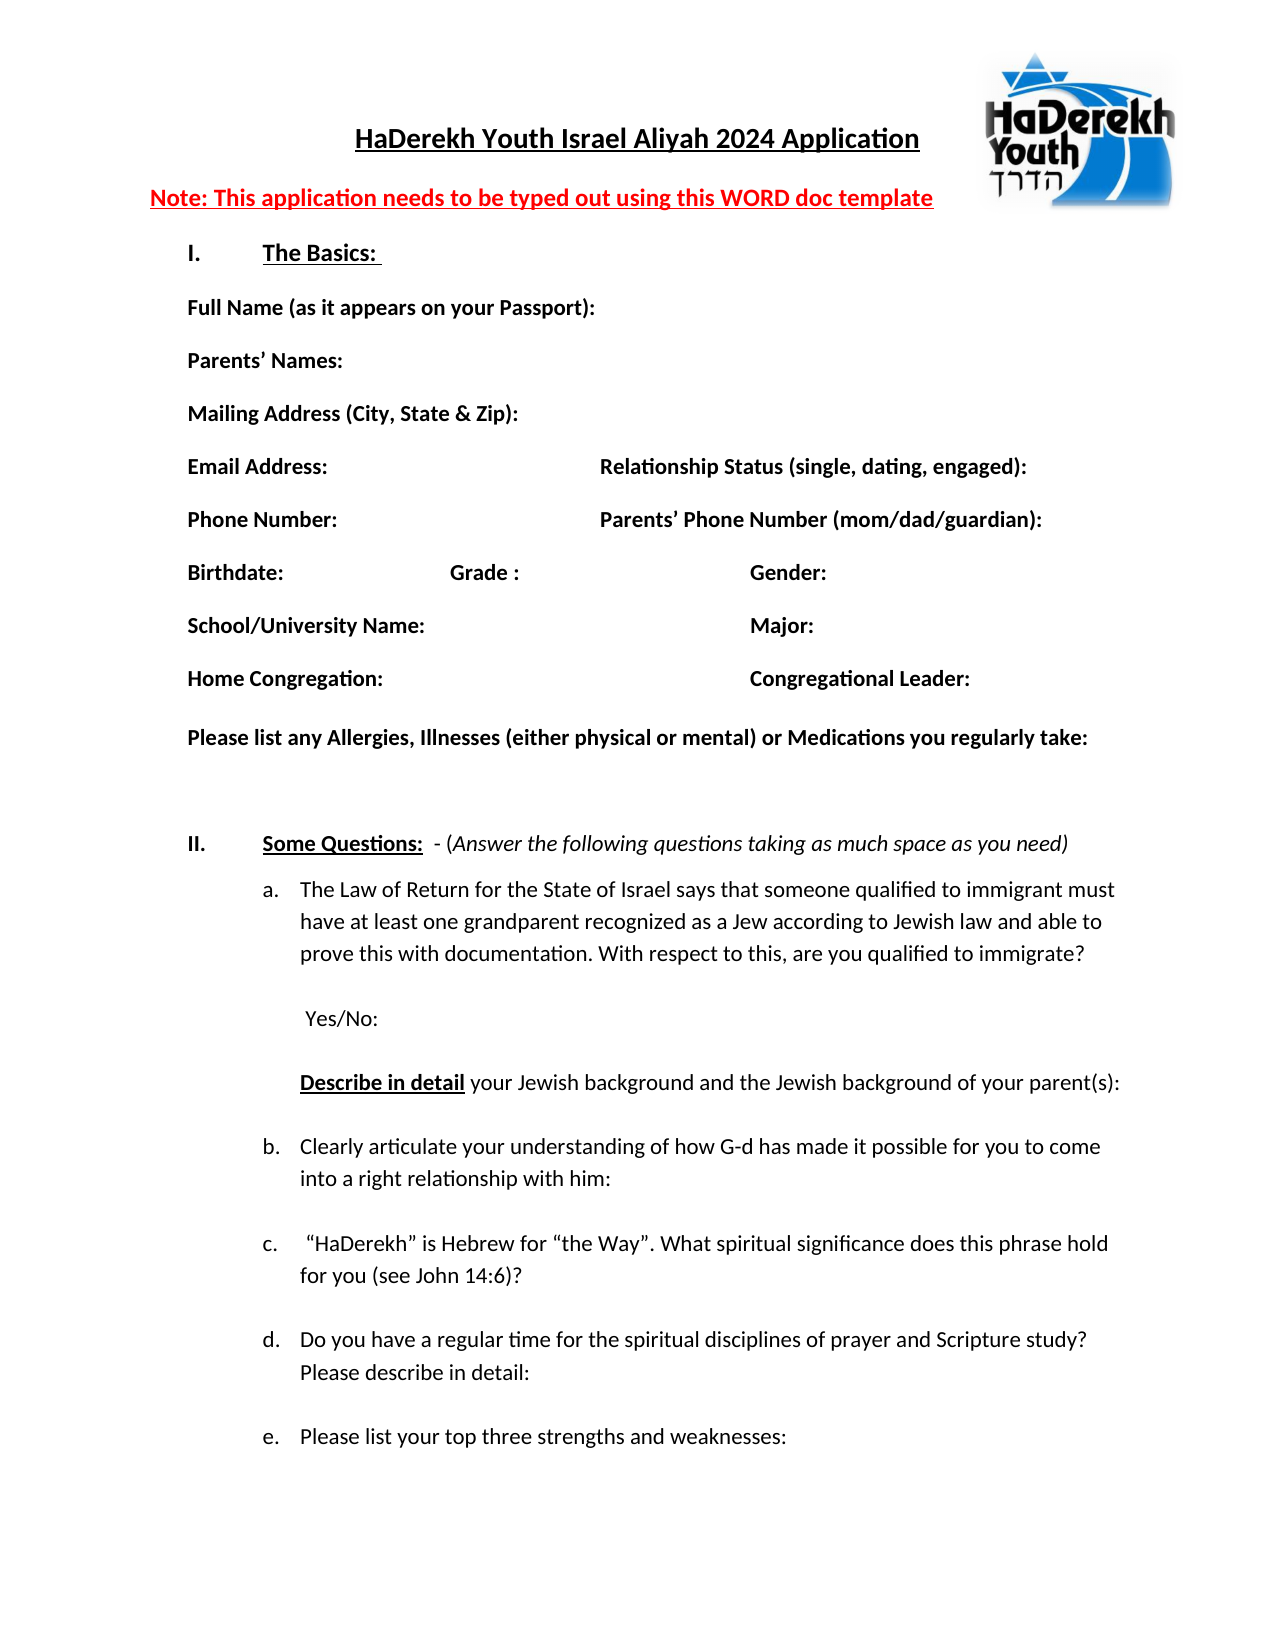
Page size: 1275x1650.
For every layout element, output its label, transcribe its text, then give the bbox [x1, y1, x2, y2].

text Birthdate: Grade : Gender: [187, 558, 1125, 587]
text Please list any Allergies, Illnesses (either physical or mental) or Medications you regularly take: [187, 723, 1125, 751]
list Please list your top three strengths and weaknesses: [262, 1422, 1125, 1450]
text Parents’ Names: [187, 346, 1125, 374]
list Describe in detail your Jewish background and the Jewish background of your parent(s): [300, 1068, 1125, 1096]
text Home Congregation: Congregational Leader: [187, 664, 1125, 693]
text School/University Name: Major: [187, 612, 1125, 639]
text Email Address: Relationship Status (single, dating, engaged): [187, 452, 1125, 481]
text Mailing Address (City, State & Zip): [187, 399, 1125, 427]
picture [998, 73, 1161, 192]
text Phone Number: Parents’ Phone Number (mom/dad/guardian): [187, 506, 1125, 533]
list The Basics: [187, 238, 1125, 268]
text HaDerekh Youth Israel Aliyah 2024 Application [150, 120, 1125, 156]
list The Law of Return for the State of Israel says that someone qualified to immigrant must have at least one grandparent recognized as a Jew according to Jewish law and able to prove this with documentation. With respect to this, are you qualified to immigrate? [262, 875, 1125, 967]
text Note: This application needs to be typed out using this WORD doc template [150, 182, 1125, 212]
list Yes/No: [300, 1004, 1125, 1032]
text Full Name (as it appears on your Passport): [187, 293, 1125, 321]
list Some Questions: - (Answer the following questions taking as much space as you need) [187, 829, 1125, 857]
list Do you have a regular time for the spiritual disciplines of prayer and Scripture study? Please describe in detail: [262, 1326, 1125, 1386]
list “HaDerekh” is Hebrew for “the Way”. What spiritual significance does this phrase hold for you (see John 14:6)? [262, 1229, 1125, 1289]
list Clearly articulate your understanding of how G-d has made it possible for you to come into a right relationship with him: [262, 1132, 1125, 1193]
